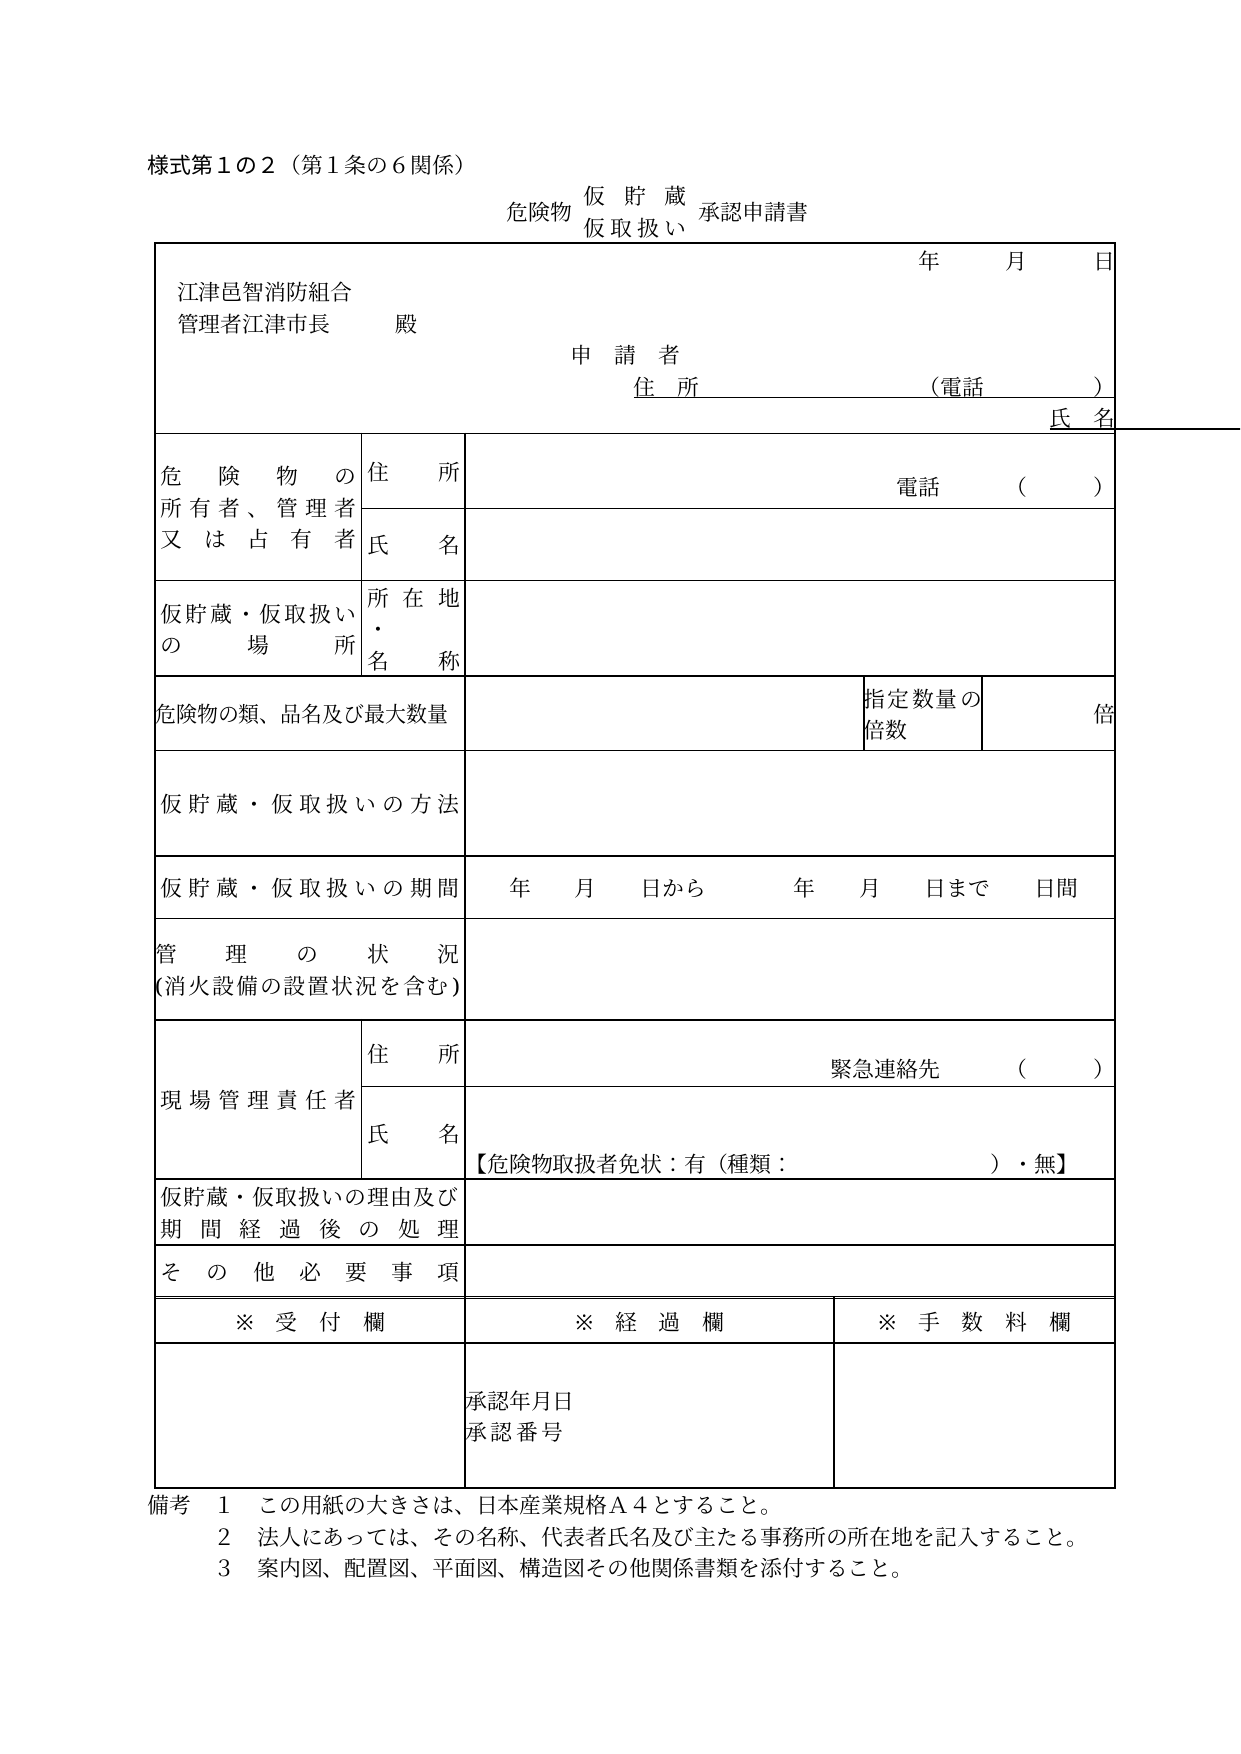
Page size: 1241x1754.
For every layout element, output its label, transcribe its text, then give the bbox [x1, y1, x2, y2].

table_cell [466, 581, 1114, 675]
text ２ 法人にあっては、その名称、代表者氏名及び主たる事務所の所在地を記入すること。 [148, 1520, 1122, 1552]
table_header 危険物 [210, 179, 583, 242]
table_cell 年 月 日 江津邑智消防組合 管理者江津市長 殿 申 請 者 住 所 （電話 ） 氏 名 [156, 244, 1114, 433]
table_header 承認申請書 [686, 179, 1037, 242]
table_cell 承認年月日 承認番号 [466, 1344, 833, 1487]
text ３ 案内図、配置図、平面図、構造図その他関係書類を添付すること。 [213, 1552, 1122, 1583]
text 様式第１の２（第１条の６関係） [148, 148, 1122, 179]
table_cell 氏名 [362, 509, 464, 579]
table_cell 住所 [362, 1021, 464, 1086]
table_cell ※ 手 数 料 欄 [835, 1299, 1114, 1342]
table_cell [466, 1246, 1114, 1296]
table_cell 現場管理責任者 [156, 1021, 361, 1178]
table_cell 年 月 日から 年 月 日まで 日間 [466, 857, 1114, 917]
table_cell 危険物の類、品名及び最大数量 [156, 677, 464, 749]
table_cell その他必要事項 [156, 1246, 464, 1296]
table_cell 指定数量の倍数 [865, 677, 981, 749]
table_cell [466, 751, 1114, 855]
table_cell [835, 1344, 1114, 1487]
table_cell ※ 受 付 欄 [156, 1299, 464, 1342]
table_cell 仮貯蔵・仮取扱いの理由及び期間経過後の処理 [156, 1180, 464, 1244]
table_cell ※ 経 過 欄 [466, 1299, 833, 1342]
table_cell 仮貯蔵・仮取扱いの方法 [156, 751, 464, 855]
text 備考 １ この用紙の大きさは、日本産業規格Ａ４とすること。 [148, 1489, 1122, 1520]
table_cell [156, 1344, 464, 1487]
table_cell 管理の状況 (消火設備の設置状況を含む) [156, 919, 464, 1019]
table_cell [466, 1180, 1114, 1244]
table_cell [466, 509, 1114, 579]
table_cell [466, 919, 1114, 1019]
table_cell 所在地 ・ 名称 [362, 581, 464, 675]
table_cell 仮貯蔵・仮取扱いの期間 [156, 857, 464, 917]
table_cell 氏名 [362, 1087, 464, 1178]
table_cell 電話 （ ） [466, 434, 1114, 508]
table_header 仮貯蔵 仮取扱い [583, 179, 686, 242]
table_cell 倍 [983, 677, 1114, 749]
table_cell 住所 [362, 434, 464, 508]
table_cell 仮貯蔵・仮取扱いの場所 [156, 581, 361, 675]
table_cell 緊急連絡先 （ ） [466, 1021, 1114, 1086]
table_cell 危険物の 所有者、管理者 又は占有者 [156, 434, 361, 579]
table_cell [466, 677, 863, 749]
table_cell 【危険物取扱者免状：有（種類： ）・無】 [466, 1087, 1114, 1178]
